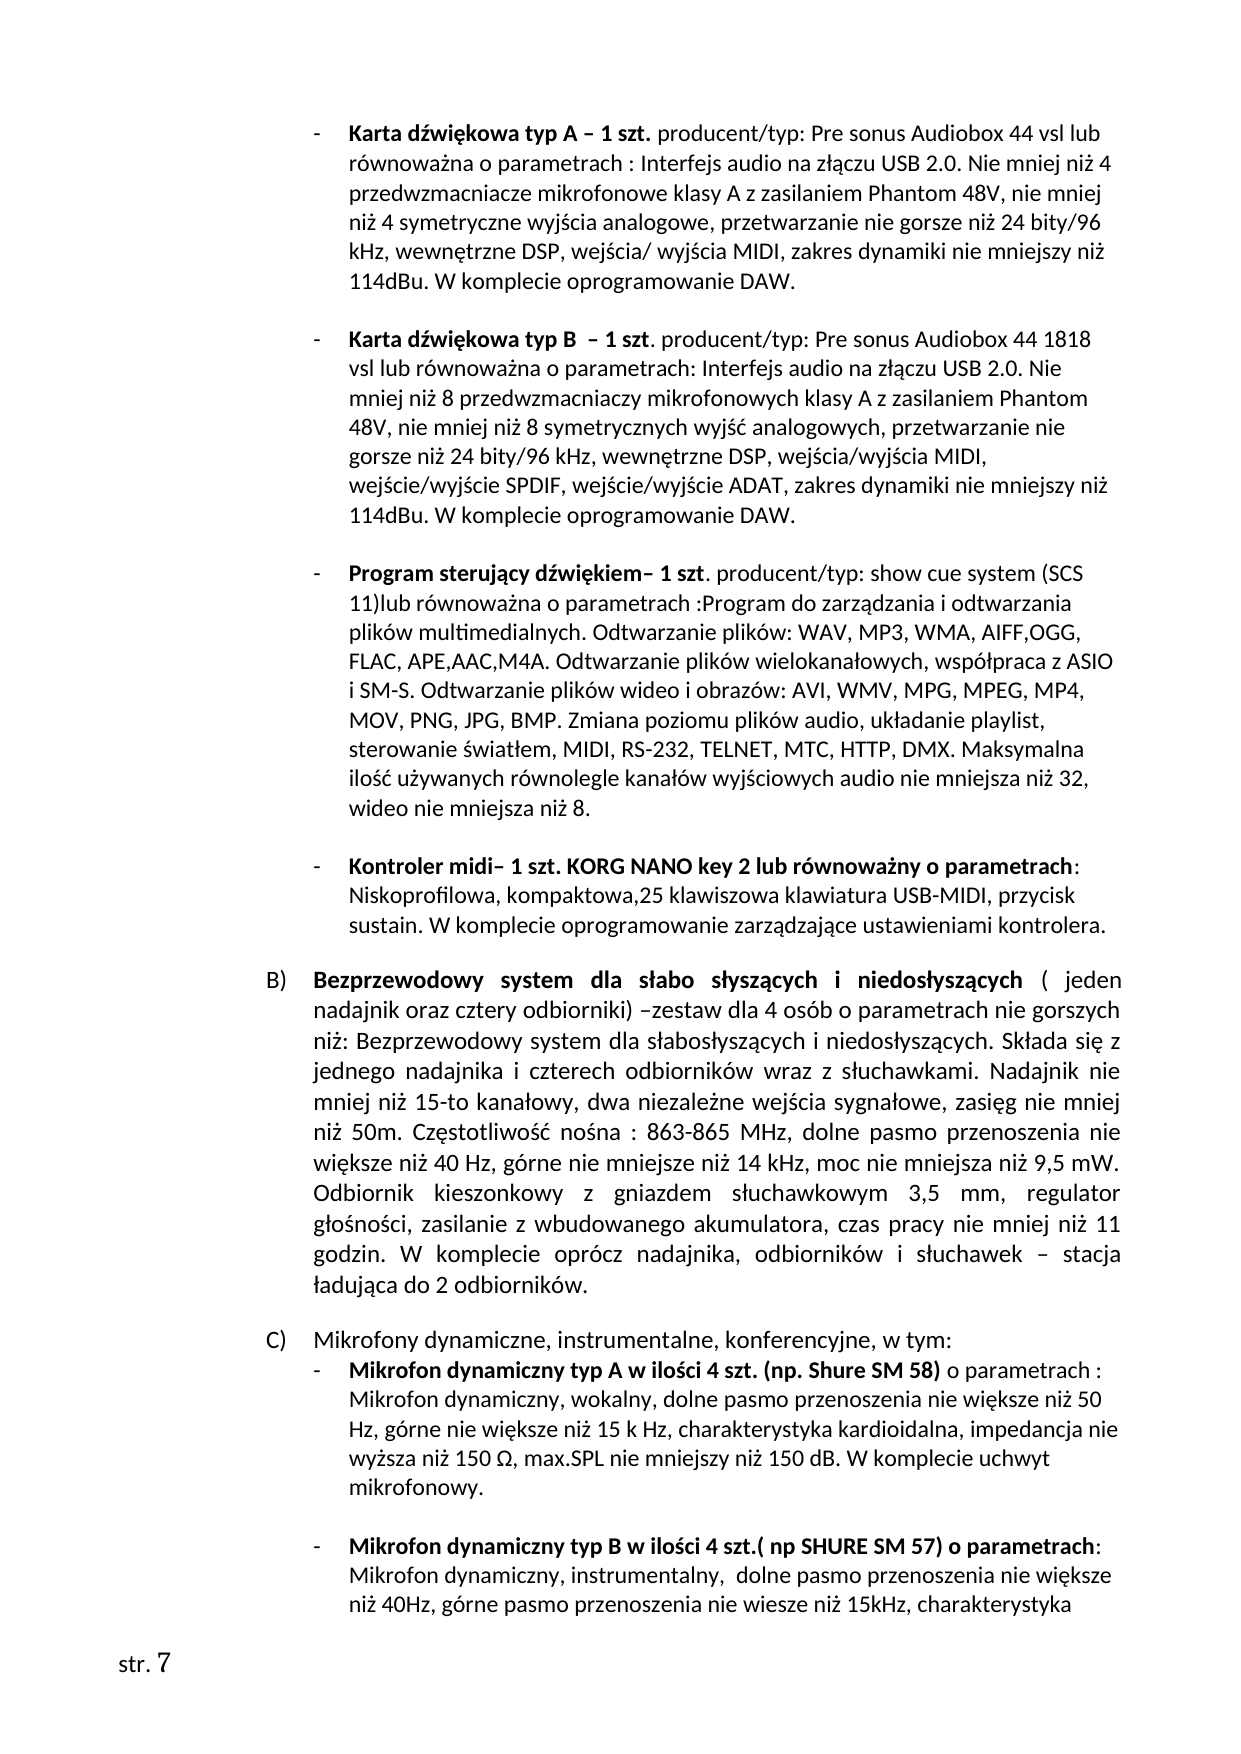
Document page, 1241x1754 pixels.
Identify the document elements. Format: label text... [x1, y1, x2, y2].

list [313, 1531, 1122, 1619]
list Mikrofon dynamiczny typ A w ilości 4 szt. (np. Shure SM 58) o parametrach : Mikrofon dynamiczny, wokalny, dolne pasmo przenoszenia nie większe niż 50 Hz, górne nie większe niż 15 k Hz, charakterystyka kardioidalna, impedancja nie wyższa niż 150 Ω, max.SPL nie mniejszy niż 150 dB. W komplecie uchwyt mikrofonowy. [313, 1355, 1122, 1502]
list Bezprzewodowy system dla słabo słyszących i niedosłyszących ( jeden nadajnik oraz cztery odbiorniki) –zestaw dla 4 osób o parametrach nie gorszych niż: Bezprzewodowy system dla słabosłyszących i niedosłyszących. Składa się z jednego nadajnika i czterech odbiorników wraz z słuchawkami. Nadajnik nie mniej niż 15-to kanałowy, dwa niezależne wejścia sygnałowe, zasięg nie mniej niż 50m. Częstotliwość nośna : 863-865 MHz, dolne pasmo przenoszenia nie większe niż 40 Hz, górne nie mniejsze niż 14 kHz, moc nie mniejsza niż 9,5 mW. Odbiornik kieszonkowy z gniazdem słuchawkowym 3,5 mm, regulator głośności, zasilanie z wbudowanego akumulatora, czas pracy nie mniej niż 11 godzin. W komplecie oprócz nadajnika, odbiorników i słuchawek – stacja ładująca do 2 odbiorników. [266, 964, 1122, 1300]
list Karta dźwiękowa typ A – 1 szt. producent/typ: Pre sonus Audiobox 44 vsl lub równoważna o parametrach : Interfejs audio na złączu USB 2.0. Nie mniej niż 4 przedwzmacniacze mikrofonowe klasy A z zasilaniem Phantom 48V, nie mniej niż 4 symetryczne wyjścia analogowe, przetwarzanie nie gorsze niż 24 bity/96 kHz, wewnętrzne DSP, wejścia/ wyjścia MIDI, zakres dynamiki nie mniejszy niż 114dBu. W komplecie oprogramowanie DAW. [313, 118, 1122, 295]
list Program sterujący dźwiękiem– 1 szt. producent/typ: show cue system (SCS 11)lub równoważna o parametrach :Program do zarządzania i odtwarzania plików multimedialnych. Odtwarzanie plików: WAV, MP3, WMA, AIFF,OGG, FLAC, APE,AAC,M4A. Odtwarzanie plików wielokanałowych, współpraca z ASIO i SM-S. Odtwarzanie plików wideo i obrazów: AVI, WMV, MPG, MPEG, MP4, MOV, PNG, JPG, BMP. Zmiana poziomu plików audio, układanie playlist, sterowanie światłem, MIDI, RS-232, TELNET, MTC, HTTP, DMX. Maksymalna ilość używanych równolegle kanałów wyjściowych audio nie mniejsza niż 32, wideo nie mniejsza niż 8. [313, 558, 1122, 822]
list Karta dźwiękowa typ B – 1 szt. producent/typ: Pre sonus Audiobox 44 1818 vsl lub równoważna o parametrach: Interfejs audio na złączu USB 2.0. Nie mniej niż 8 przedwzmacniaczy mikrofonowych klasy A z zasilaniem Phantom 48V, nie mniej niż 8 symetrycznych wyjść analogowych, przetwarzanie nie gorsze niż 24 bity/96 kHz, wewnętrzne DSP, wejścia/wyjścia MIDI, wejście/wyjście SPDIF, wejście/wyjście ADAT, zakres dynamiki nie mniejszy niż 114dBu. W komplecie oprogramowanie DAW. [313, 324, 1122, 529]
list Mikrofony dynamiczne, instrumentalne, konferencyjne, w tym: [266, 1325, 1122, 1355]
list Kontroler midi– 1 szt. KORG NANO key 2 lub równoważny o parametrach: Niskoprofilowa, kompaktowa,25 klawiszowa klawiatura USB-MIDI, przycisk sustain. W komplecie oprogramowanie zarządzające ustawieniami kontrolera. [313, 851, 1122, 939]
